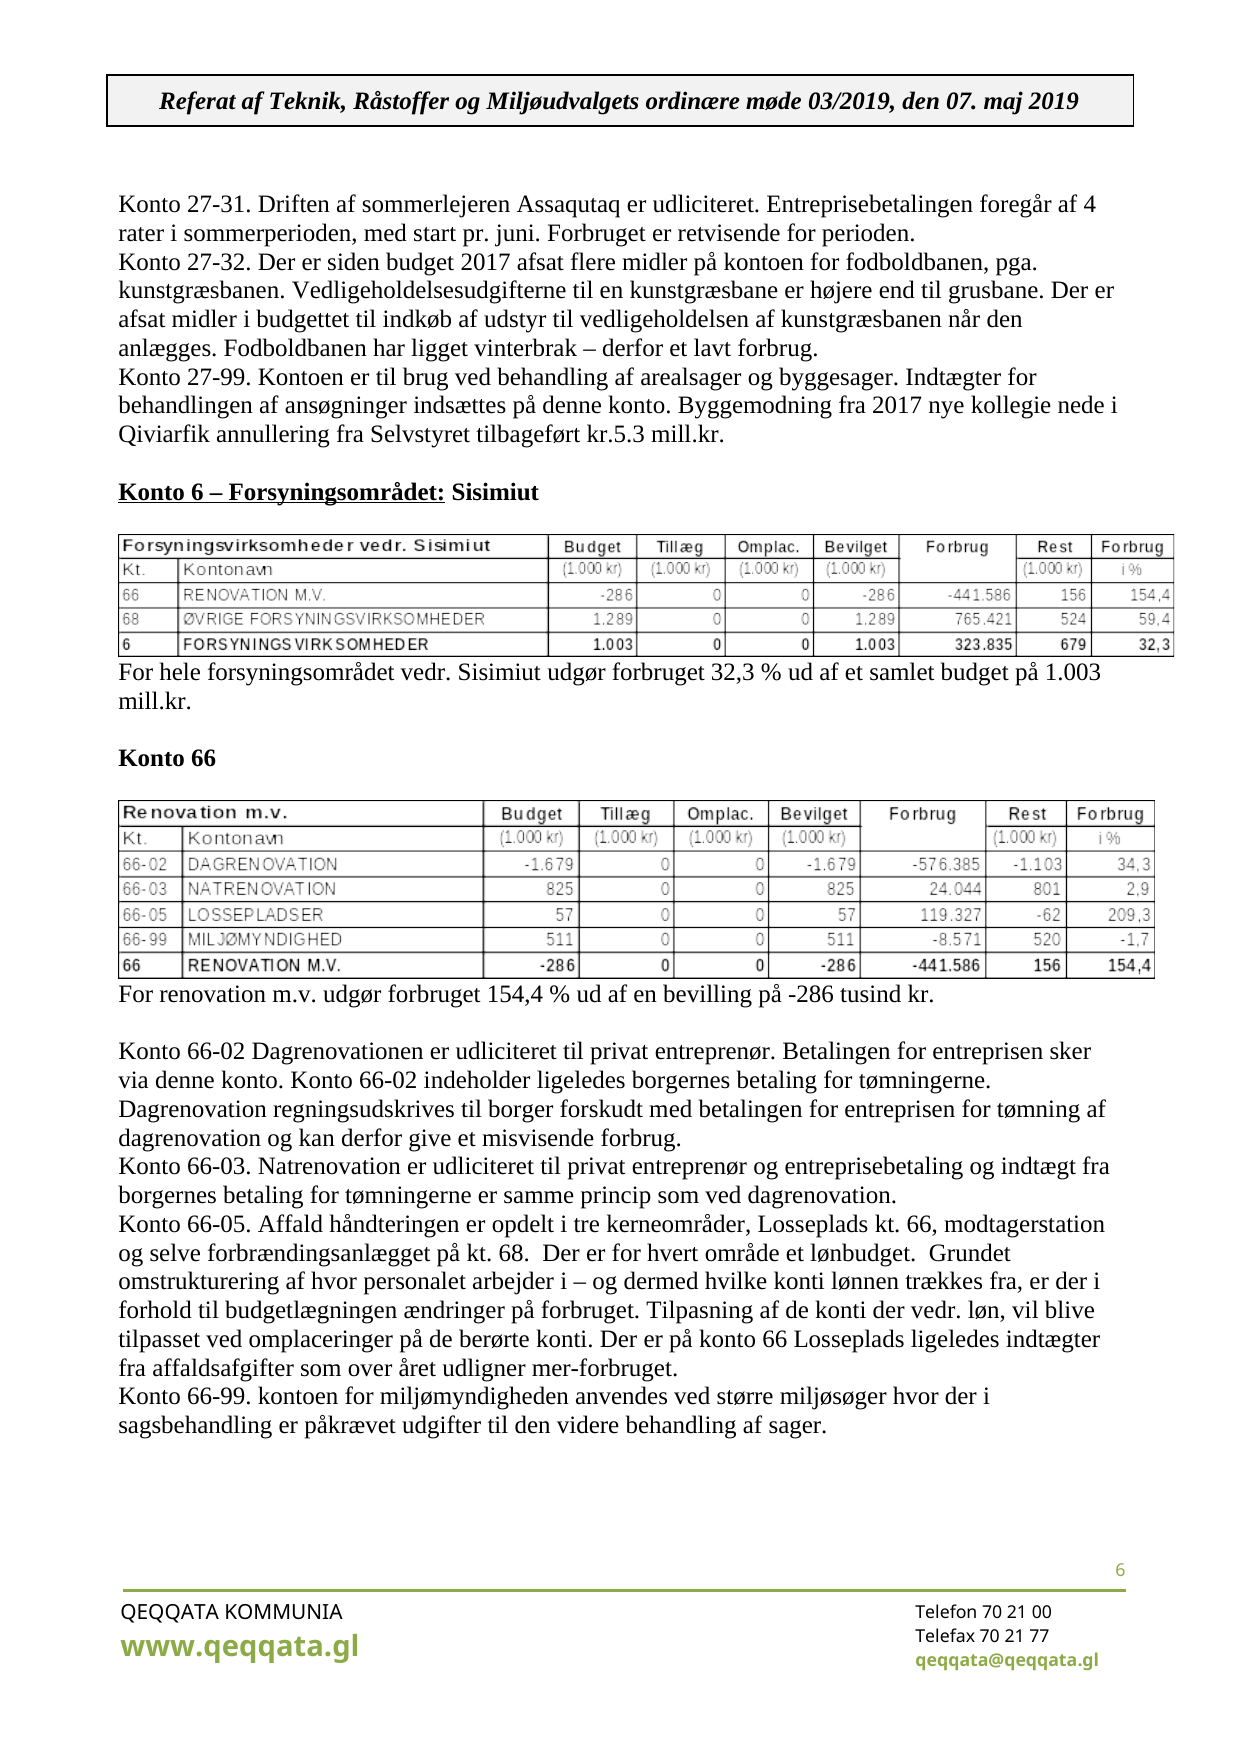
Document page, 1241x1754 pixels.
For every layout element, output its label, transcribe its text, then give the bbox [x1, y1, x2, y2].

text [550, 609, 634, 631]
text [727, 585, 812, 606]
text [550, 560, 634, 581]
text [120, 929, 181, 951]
text For renovation m.v. udgør forbruget 154,4 % ud af en bevilling på -286 tusind kr. [863, 802, 984, 850]
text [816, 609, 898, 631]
text For renovation m.v. udgør forbruget 154,4 % ud af en bevilling på -286 tusind kr. [185, 904, 482, 925]
text For renovation m.v. udgør forbruget 154,4 % ud af en bevilling på -286 tusind kr. [185, 955, 482, 976]
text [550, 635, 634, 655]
text For hele forsyningsområdet vedr. Sisimiut udgør forbruget 32,3 % ud af et samlet budget på 1.003 mill.kr. [120, 536, 546, 556]
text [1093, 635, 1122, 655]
text Konto 27-99. Kontoen er til brug ved behandling af arealsager og byggesager. Indtægter for behandlingen af ansøgninger indsættes på denne konto. Byggemodning fra 2017 nye kollegie nede i Qiviarfik annullering fra Selvstyret tilbageført kr.5.3 mill.kr. [118, 362, 1122, 448]
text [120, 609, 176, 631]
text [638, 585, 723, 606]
text Konto 66-03. Natrenovation er udliciteret til privat entreprenør og entreprisebetaling og indtægt fra borgernes betaling for tømningerne er samme princip som ved dagrenovation. [118, 1151, 1122, 1209]
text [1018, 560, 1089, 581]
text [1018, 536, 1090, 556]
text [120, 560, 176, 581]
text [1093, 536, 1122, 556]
text For hele forsyningsområdet vedr. Sisimiut udgør forbruget 32,3 % ud af et samlet budget på 1.003 mill.kr. [181, 560, 546, 581]
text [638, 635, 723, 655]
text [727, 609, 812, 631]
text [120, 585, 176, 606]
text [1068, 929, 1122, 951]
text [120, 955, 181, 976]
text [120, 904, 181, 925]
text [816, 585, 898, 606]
text For renovation m.v. udgør forbruget 154,4 % ud af en bevilling på -286 tusind kr. [185, 828, 482, 850]
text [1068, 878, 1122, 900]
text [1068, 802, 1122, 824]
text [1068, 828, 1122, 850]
text For hele forsyningsområdet vedr. Sisimiut udgør forbruget 32,3 % ud af et samlet budget på 1.003 mill.kr. [181, 585, 546, 606]
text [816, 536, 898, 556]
text Konto 6 – Forsyningsområdet: Sisimiut [118, 477, 1122, 505]
text For renovation m.v. udgør forbruget 154,4 % ud af en bevilling på -286 tusind kr. [118, 979, 1122, 1008]
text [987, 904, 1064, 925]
text Konto 66 [118, 743, 1122, 772]
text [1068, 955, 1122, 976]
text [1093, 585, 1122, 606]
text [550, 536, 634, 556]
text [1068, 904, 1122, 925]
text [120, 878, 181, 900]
text For renovation m.v. udgør forbruget 154,4 % ud af en bevilling på -286 tusind kr. [185, 929, 482, 951]
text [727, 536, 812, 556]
text For hele forsyningsområdet vedr. Sisimiut udgør forbruget 32,3 % ud af et samlet budget på 1.003 mill.kr. [118, 657, 1122, 714]
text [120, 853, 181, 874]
text Konto 66-99. kontoen for miljømyndigheden anvendes ved større miljøsøger hvor der i sagsbehandling er påkrævet udgifter til den videre behandling af sager. [118, 1381, 1122, 1439]
text Konto 66-05. Affald håndteringen er opdelt i tre kerneområder, Losseplads kt. 66, modtagerstation og selve forbrændingsanlægget på kt. 68. Der er for hvert område et lønbudget. Grundet omstrukturering af hvor personalet arbejder i – og dermed hvilke konti lønnen trækkes fra, er der i forhold til budgetlægningen ændringer på forbruget. Tilpasning af de konti der vedr. løn, vil blive tilpasset ved omplaceringer på de berørte konti. Der er på konto 66 Losseplads ligeledes indtægter fra affaldsafgifter som over året udligner mer-forbruget. [118, 1209, 1122, 1381]
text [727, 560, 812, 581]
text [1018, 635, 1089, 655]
text For renovation m.v. udgør forbruget 154,4 % ud af en bevilling på -286 tusind kr. [120, 802, 482, 824]
text For hele forsyningsområdet vedr. Sisimiut udgør forbruget 32,3 % ud af et samlet budget på 1.003 mill.kr. [181, 635, 546, 655]
text Konto 66-02 Dagrenovationen er udliciteret til privat entreprenør. Betalingen for entreprisen sker via denne konto. Konto 66-02 indeholder ligeledes borgernes betaling for tømningerne. Dagrenovation regningsudskrives til borger forskudt med betalingen for entreprisen for tømning af dagrenovation og kan derfor give et misvisende forbrug. [118, 1036, 1122, 1151]
text For renovation m.v. udgør forbruget 154,4 % ud af en bevilling på -286 tusind kr. [185, 878, 482, 900]
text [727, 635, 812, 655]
text For hele forsyningsområdet vedr. Sisimiut udgør forbruget 32,3 % ud af et samlet budget på 1.003 mill.kr. [181, 609, 546, 631]
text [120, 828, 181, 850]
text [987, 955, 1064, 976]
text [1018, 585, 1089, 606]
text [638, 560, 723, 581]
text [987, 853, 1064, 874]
text For renovation m.v. udgør forbruget 154,4 % ud af en bevilling på -286 tusind kr. [185, 853, 482, 874]
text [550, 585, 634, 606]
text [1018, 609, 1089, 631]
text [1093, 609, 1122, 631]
text Konto 27-32. Der er siden budget 2017 afsat flere midler på kontoen for fodboldbanen, pga. kunstgræsbanen. Vedligeholdelsesudgifterne til en kunstgræsbane er højere end til grusbane. Der er afsat midler i budgettet til indkøb af udstyr til vedligeholdelsen af kunstgræsbanen når den anlægges. Fodboldbanen har ligget vinterbrak – derfor et lavt forbrug. [118, 247, 1122, 362]
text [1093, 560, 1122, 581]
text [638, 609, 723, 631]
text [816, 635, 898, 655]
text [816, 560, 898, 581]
text Konto 27-31. Driften af sommerlejeren Assaqutaq er udliciteret. Entreprisebetalingen foregår af 4 rater i sommerperioden, med start pr. juni. Forbruget er retvisende for perioden. [118, 189, 1122, 247]
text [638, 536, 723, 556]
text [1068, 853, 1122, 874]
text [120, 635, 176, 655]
